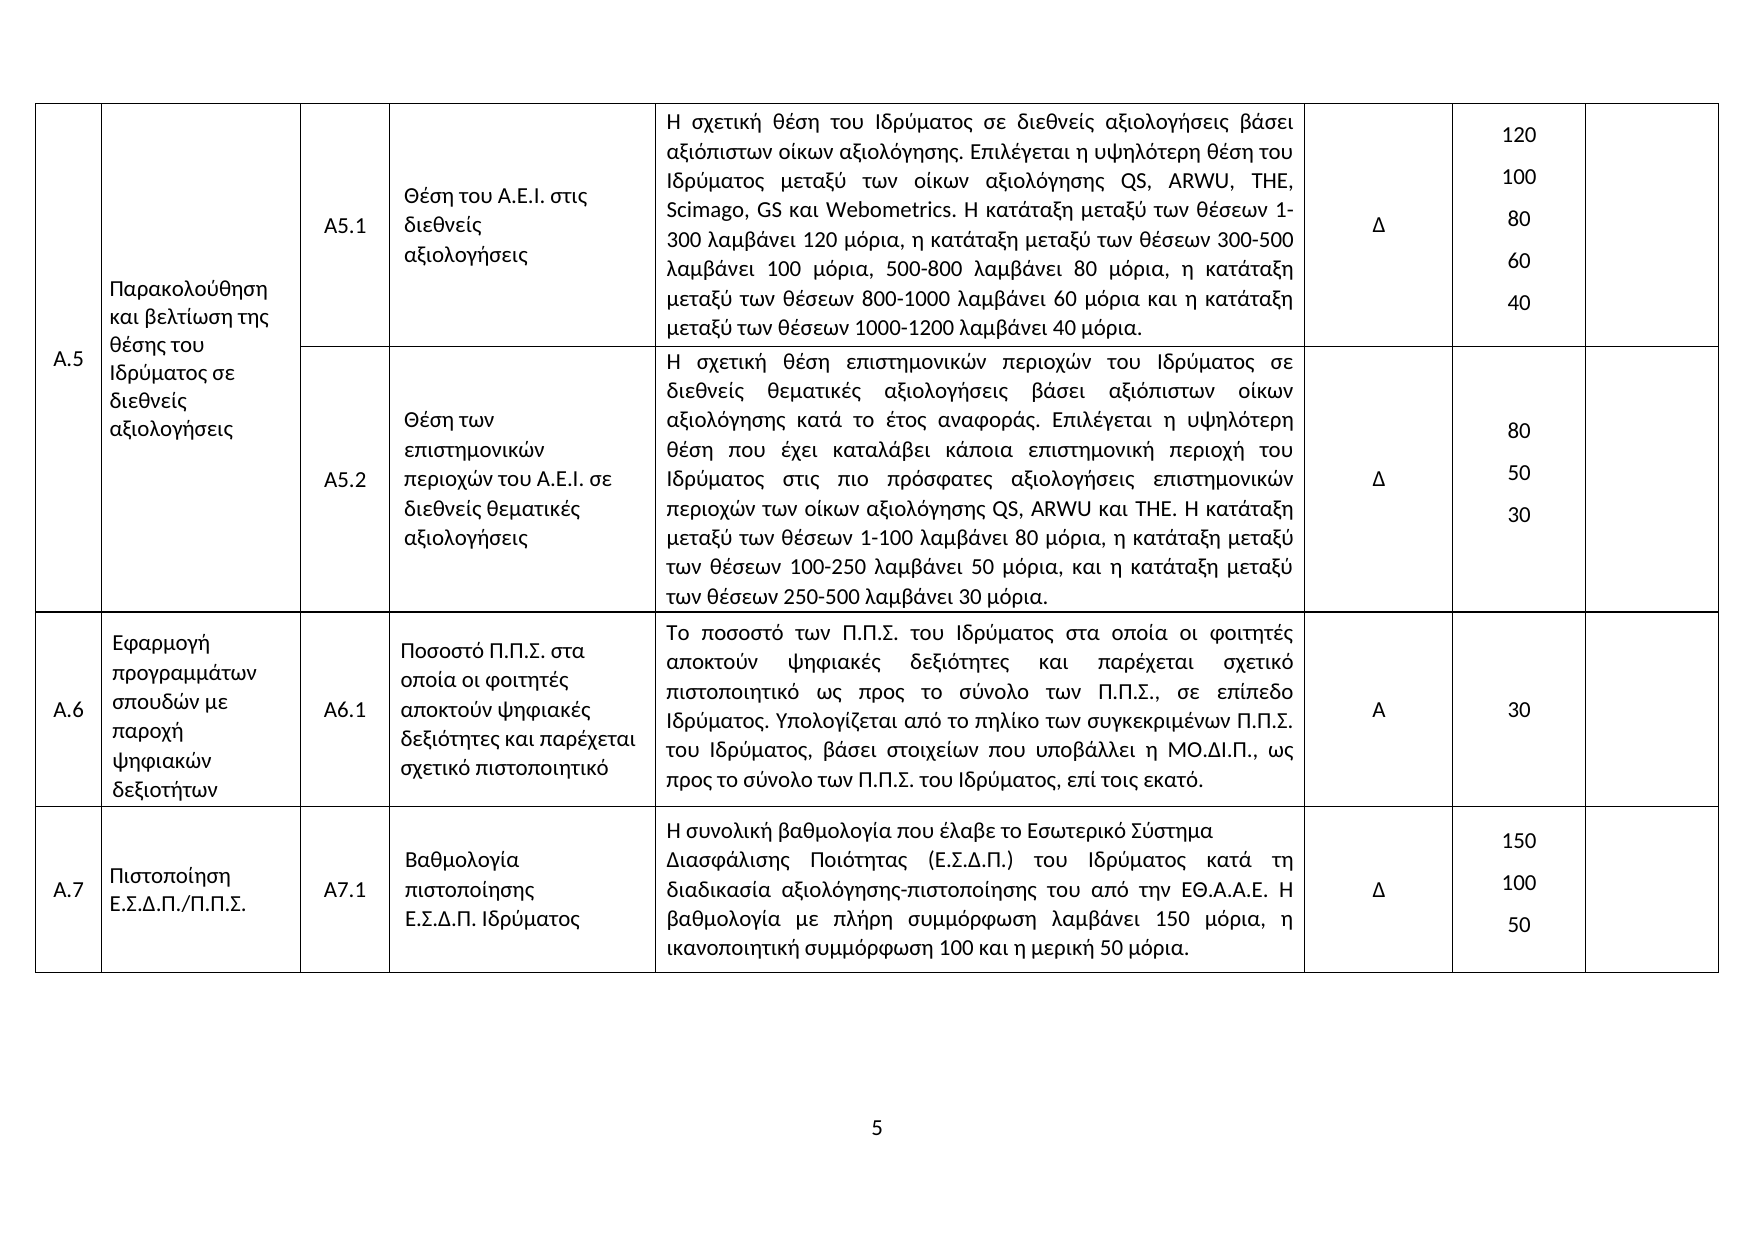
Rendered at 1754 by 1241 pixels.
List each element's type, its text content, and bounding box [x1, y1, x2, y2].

table_cell Α.6 [36, 613, 101, 806]
table_cell Α.7 [36, 807, 101, 972]
table_cell 150 100 50 [1453, 807, 1585, 972]
table_cell Δ [1305, 347, 1452, 611]
table_cell Θέση των επιστημονικών περιοχών του Α.Ε.Ι. σε διεθνείς θεματικές αξιολογήσεις [390, 347, 655, 611]
table_cell Πιστοποίηση Ε.Σ.Δ.Π./Π.Π.Σ. [102, 807, 300, 972]
table_cell Η σχετική θέση επιστημονικών περιοχών του Ιδρύματος σε διεθνείς θεματικές αξιολογήσεις βάσει αξιόπιστων οίκων αξιολόγησης κατά το έτος αναφοράς. Επιλέγεται η υψηλότερη θέση που έχει καταλάβει κάποια επιστημονική περιοχή του Ιδρύματος στις πιο πρόσφατες αξιολογήσεις επιστημονικών περιοχών των οίκων αξιολόγησης QS, ARWU και THE. Η κατάταξη μεταξύ των θέσεων 1-100 λαμβάνει 80 μόρια, η κατάταξη μεταξύ των θέσεων 100-250 λαμβάνει 50 μόρια, και η κατάταξη μεταξύ των θέσεων 250-500 λαμβάνει 30 μόρια. [656, 347, 1304, 611]
table_cell Η συνολική βαθμολογία που έλαβε το Εσωτερικό Σύστημα Διασφάλισης Ποιότητας (Ε.Σ.Δ.Π.) του Ιδρύματος κατά τη διαδικασία αξιολόγησης-πιστοποίησης του από την ΕΘ.Α.Α.Ε. Η βαθμολογία με πλήρη συμμόρφωση λαμβάνει 150 μόρια, η ικανοποιητική συμμόρφωση 100 και η μερική 50 μόρια. [656, 807, 1304, 972]
table_cell [1586, 347, 1718, 611]
table_cell Α7.1 [301, 807, 389, 972]
table_cell [1586, 613, 1718, 806]
table_cell Α6.1 [301, 613, 389, 806]
table_cell Το ποσοστό των Π.Π.Σ. του Ιδρύματος στα οποία οι φοιτητές αποκτούν ψηφιακές δεξιότητες και παρέχεται σχετικό πιστοποιητικό ως προς το σύνολο των Π.Π.Σ., σε επίπεδο Ιδρύματος. Υπολογίζεται από το πηλίκο των συγκεκριμένων Π.Π.Σ. του Ιδρύματος, βάσει στοιχείων που υποβάλλει η ΜΟ.ΔΙ.Π., ως προς το σύνολο των Π.Π.Σ. του Ιδρύματος, επί τοις εκατό. [656, 613, 1304, 806]
table_cell Η σχετική θέση του Ιδρύματος σε διεθνείς αξιολογήσεις βάσει αξιόπιστων οίκων αξιολόγησης. Επιλέγεται η υψηλότερη θέση του Ιδρύματος μεταξύ των οίκων αξιολόγησης QS, ARWU, THE, Scimago, GS και Webometrics. Η κατάταξη μεταξύ των θέσεων 1-300 λαμβάνει 120 μόρια, η κατάταξη μεταξύ των θέσεων 300-500 λαμβάνει 100 μόρια, 500-800 λαμβάνει 80 μόρια, η κατάταξη μεταξύ των θέσεων 800-1000 λαμβάνει 60 μόρια και η κατάταξη μεταξύ των θέσεων 1000-1200 λαμβάνει 40 μόρια. [656, 104, 1304, 346]
table_cell Βαθμολογία πιστοποίησης Ε.Σ.Δ.Π. Ιδρύματος [390, 807, 655, 972]
table_cell Εφαρμογή προγραμμάτων σπουδών με παροχή ψηφιακών δεξιοτήτων [102, 613, 300, 806]
table_cell Δ [1305, 807, 1452, 972]
table_cell 30 [1453, 613, 1585, 806]
table_cell 80 50 30 [1453, 347, 1585, 611]
table_cell [1586, 104, 1718, 346]
table_cell Α [1305, 613, 1452, 806]
table_cell Παρακολούθηση και βελτίωση της θέσης του Ιδρύματος σε διεθνείς αξιολογήσεις [102, 104, 300, 611]
table_cell [1586, 807, 1718, 972]
table_cell Α.5 [36, 104, 101, 611]
table_cell Θέση του Α.Ε.Ι. στις διεθνείς αξιολογήσεις [390, 104, 655, 346]
table_cell 120 100 80 60 40 [1453, 104, 1585, 346]
table_cell Α5.2 [301, 347, 389, 611]
table_cell Ποσοστό Π.Π.Σ. στα οποία οι φοιτητές αποκτούν ψηφιακές δεξιότητες και παρέχεται σχετικό πιστοποιητικό [390, 613, 655, 806]
table_cell Δ [1305, 104, 1452, 346]
table_cell Α5.1 [301, 104, 389, 346]
